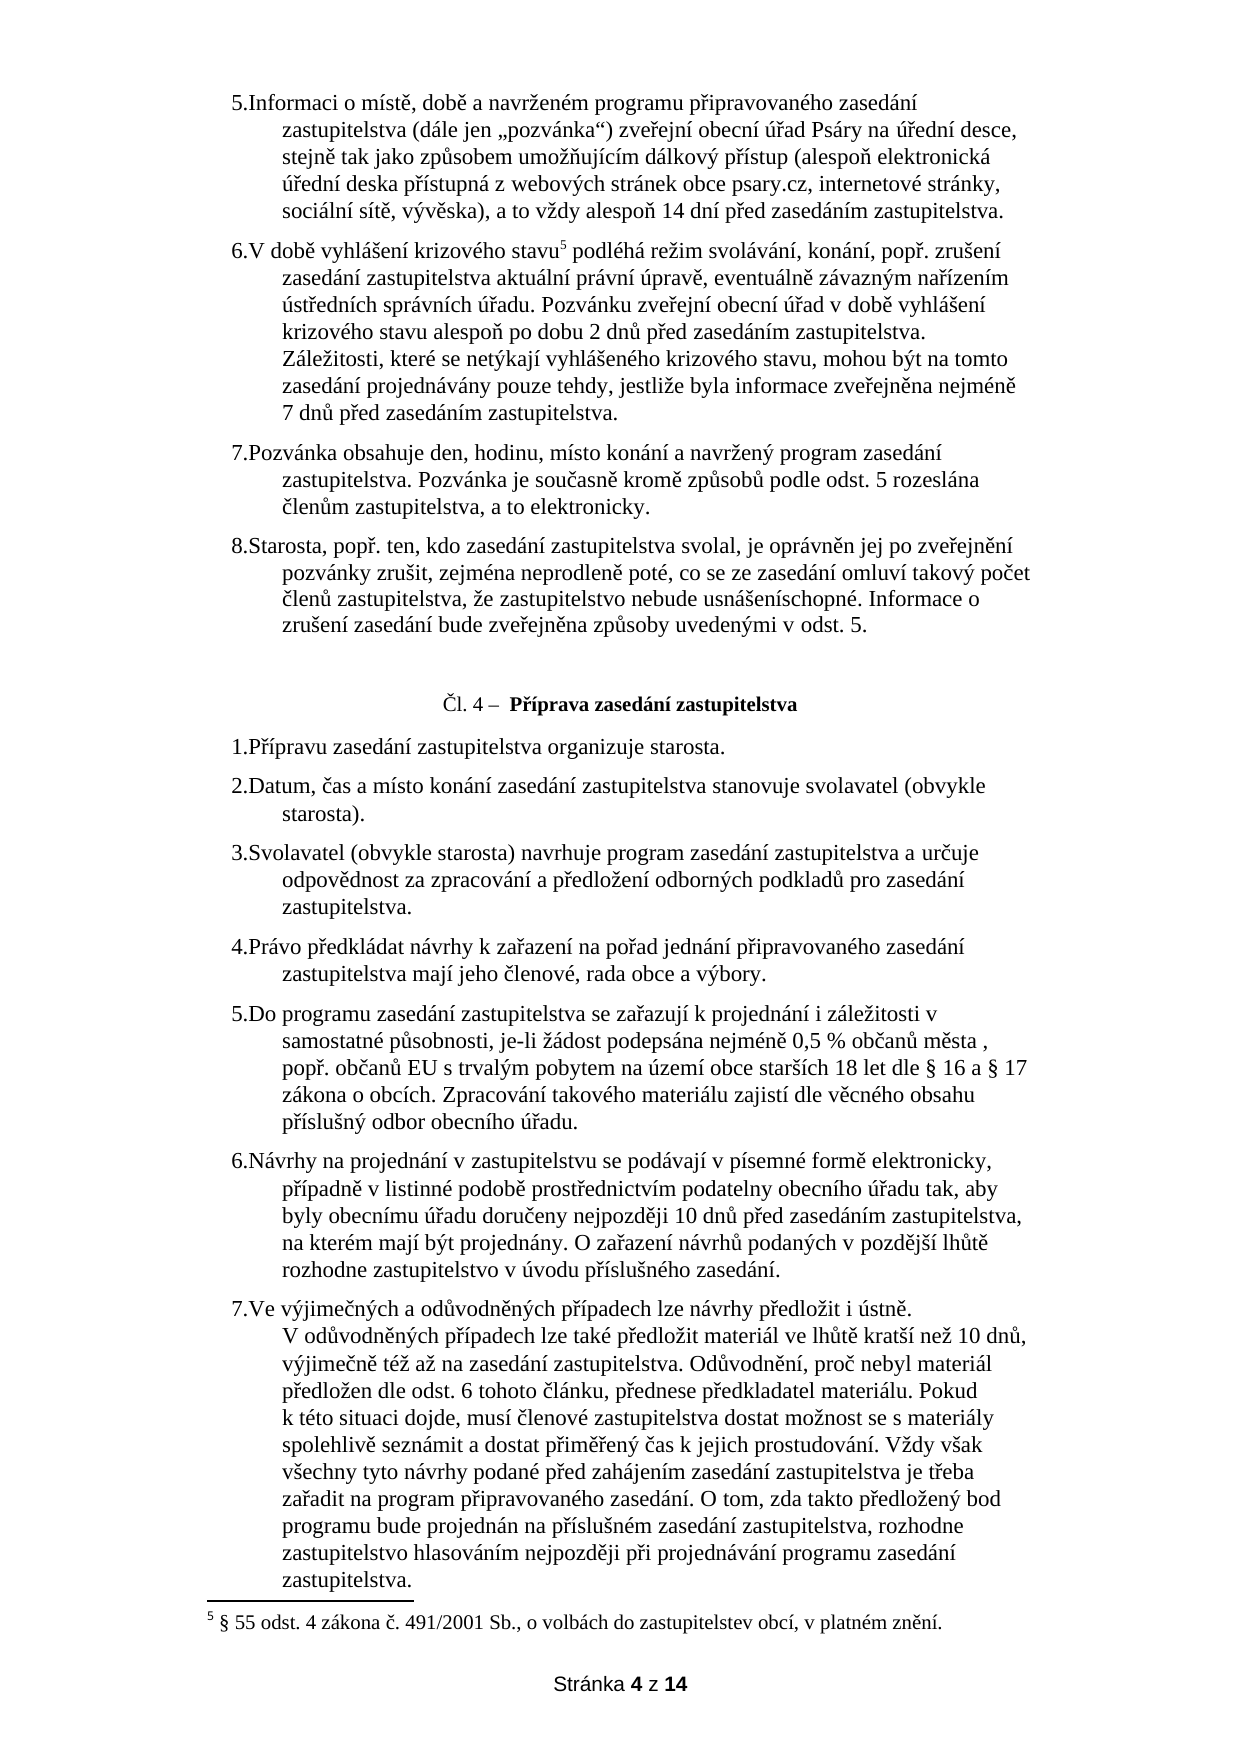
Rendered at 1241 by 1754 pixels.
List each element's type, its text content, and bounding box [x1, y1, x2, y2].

list Návrhy na projednání v zastupitelstvu se podávají v písemné formě elektronicky, případně v listinné podobě prostřednictvím podatelny obecního úřadu tak, aby byly obecnímu úřadu doručeny nejpozději 10 dnů před zasedáním zastupitelstva, na kterém mají být projednány. O zařazení návrhů podaných v pozdější lhůtě rozhodne zastupitelstvo v úvodu příslušného zasedání. [248, 1147, 1033, 1283]
list Pozvánka obsahuje den, hodinu, místo konání a navržený program zasedání zastupitelstva. Pozvánka je současně kromě způsobů podle odst. 5 rozeslána členům zastupitelstva, a to elektronicky. [248, 439, 1033, 520]
list Do programu zasedání zastupitelstva se zařazují k projednání i záležitosti v samostatné působnosti, je-li žádost podepsána nejméně 0,5 % občanů města , popř. občanů EU s trvalým pobytem na území obce starších 18 let dle § 16 a § 17 zákona o obcích. Zpracování takového materiálu zajistí dle věcného obsahu příslušný odbor obecního úřadu. [248, 999, 1033, 1135]
list Ve výjimečných a odůvodněných případech lze návrhy předložit i ústně. V odůvodněných případech lze také předložit materiál ve lhůtě kratší než 10 dnů, výjimečně též až na zasedání zastupitelstva. Odůvodnění, proč nebyl materiál předložen dle odst. 6 tohoto článku, přednese předkladatel materiálu. Pokud k této situaci dojde, musí členové zastupitelstva dostat možnost se s materiály spolehlivě seznámit a dostat přiměřený čas k jejich prostudování. Vždy však všechny tyto návrhy podané před zahájením zasedání zastupitelstva je třeba zařadit na program připravovaného zasedání. O tom, zda takto předložený bod programu bude projednán na příslušném zasedání zastupitelstva, rozhodne zastupitelstvo hlasováním nejpozději při projednávání programu zasedání zastupitelstva. [248, 1295, 1033, 1593]
subtitle Příprava zasedání zastupitelstva [207, 692, 1033, 716]
list V době vyhlášení krizového stavu podléhá režim svolávání, konání, popř. zrušení zasedání zastupitelstva aktuální právní úpravě, eventuálně závazným nařízením ústředních správních úřadu. Pozvánku zveřejní obecní úřad v době vyhlášení krizového stavu alespoň po dobu 2 dnů před zasedáním zastupitelstva. Záležitosti, které se netýkají vyhlášeného krizového stavu, mohou být na tomto zasedání projednávány pouze tehdy, jestliže byla informace zveřejněna nejméně 7 dnů před zasedáním zastupitelstva. [248, 237, 1033, 426]
list Svolavatel (obvykle starosta) navrhuje program zasedání zastupitelstva a určuje odpovědnost za zpracování a předložení odborných podkladů pro zasedání zastupitelstva. [248, 839, 1033, 920]
list Přípravu zasedání zastupitelstva organizuje starosta. [248, 733, 1033, 760]
list Informaci o místě, době a navrženém programu připravovaného zasedání zastupitelstva (dále jen „pozvánka“) zveřejní obecní úřad Psáry na úřední desce, stejně tak jako způsobem umožňujícím dálkový přístup (alespoň elektronická úřední deska přístupná z webových stránek obce psary.cz, internetové stránky, sociální sítě, vývěska), a to vždy alespoň 14 dní před zasedáním zastupitelstva. [248, 89, 1033, 224]
list Datum, čas a místo konání zasedání zastupitelstva stanovuje svolavatel (obvykle starosta). [248, 772, 1033, 826]
list Právo předkládat návrhy k zařazení na pořad jednání připravovaného zasedání zastupitelstva mají jeho členové, rada obce a výbory. [248, 933, 1033, 987]
list Starosta, popř. ten, kdo zasedání zastupitelstva svolal, je oprávněn jej po zveřejnění pozvánky zrušit, zejména neprodleně poté, co se ze zasedání omluví takový počet členů zastupitelstva, že zastupitelstvo nebude usnášeníschopné. Informace o zrušení zasedání bude zveřejněna způsoby uvedenými v odst. 5. [248, 532, 1033, 638]
